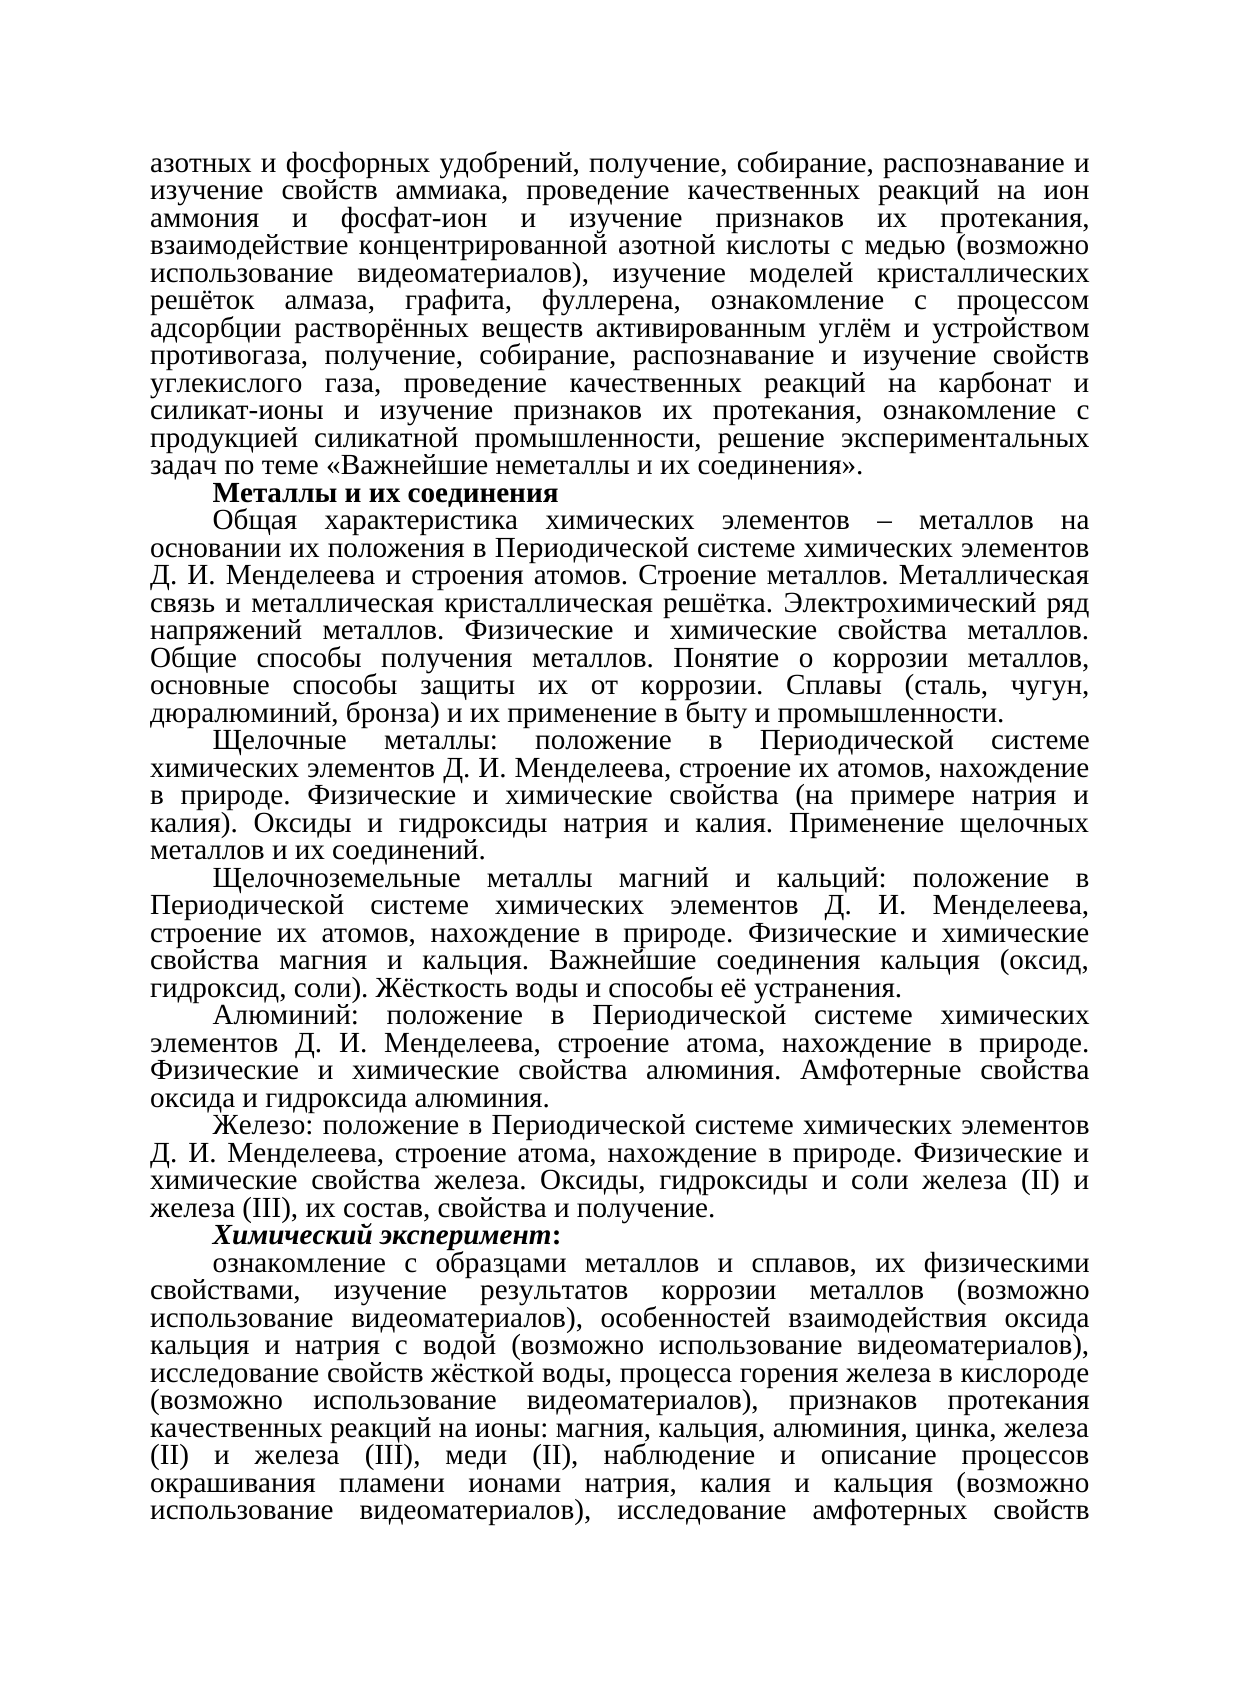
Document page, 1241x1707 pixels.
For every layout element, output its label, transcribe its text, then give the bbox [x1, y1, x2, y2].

text Металлы и их соединения [150, 480, 1090, 507]
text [150, 1250, 1090, 1525]
text Алюминий: положение в Периодической системе химических элементов Д. И. Менделеева, строение атома, нахождение в природе. Физические и химические свойства алюминия. Амфотерные свойства оксида и гидроксида алюминия. [150, 1002, 1090, 1112]
text Химический эксперимент: [150, 1222, 1090, 1250]
text Железо: положение в Периодической системе химических элементов Д. И. Менделеева, строение атома, нахождение в природе. Физические и химические свойства железа. Оксиды, гидроксиды и соли железа (II) и железа (III), их состав, свойства и получение. [150, 1112, 1090, 1222]
text Щелочные металлы: положение в Периодической системе химических элементов Д. И. Менделеева, строение их атомов, нахождение в природе. Физические и химические свойства (на примере натрия и калия). Оксиды и гидроксиды натрия и калия. Применение щелочных металлов и их соединений. [150, 727, 1090, 865]
text Общая характеристика химических элементов – металлов на основании их положения в Периодической системе химических элементов Д. И. Менделеева и строения атомов. Строение металлов. Металлическая связь и металлическая кристаллическая решётка. Электрохимический ряд напряжений металлов. Физические и химические свойства металлов. Общие способы получения металлов. Понятие о коррозии металлов, основные способы защиты их от коррозии. Сплавы (сталь, чугун, дюралюминий, бронза) и их применение в быту и промышленности. [150, 507, 1090, 727]
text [150, 150, 1090, 480]
text Щелочноземельные металлы магний и кальций: положение в Периодической системе химических элементов Д. И. Менделеева, строение их атомов, нахождение в природе. Физические и химические свойства магния и кальция. Важнейшие соединения кальция (оксид, гидроксид, соли). Жёсткость воды и способы её устранения. [150, 865, 1090, 1002]
